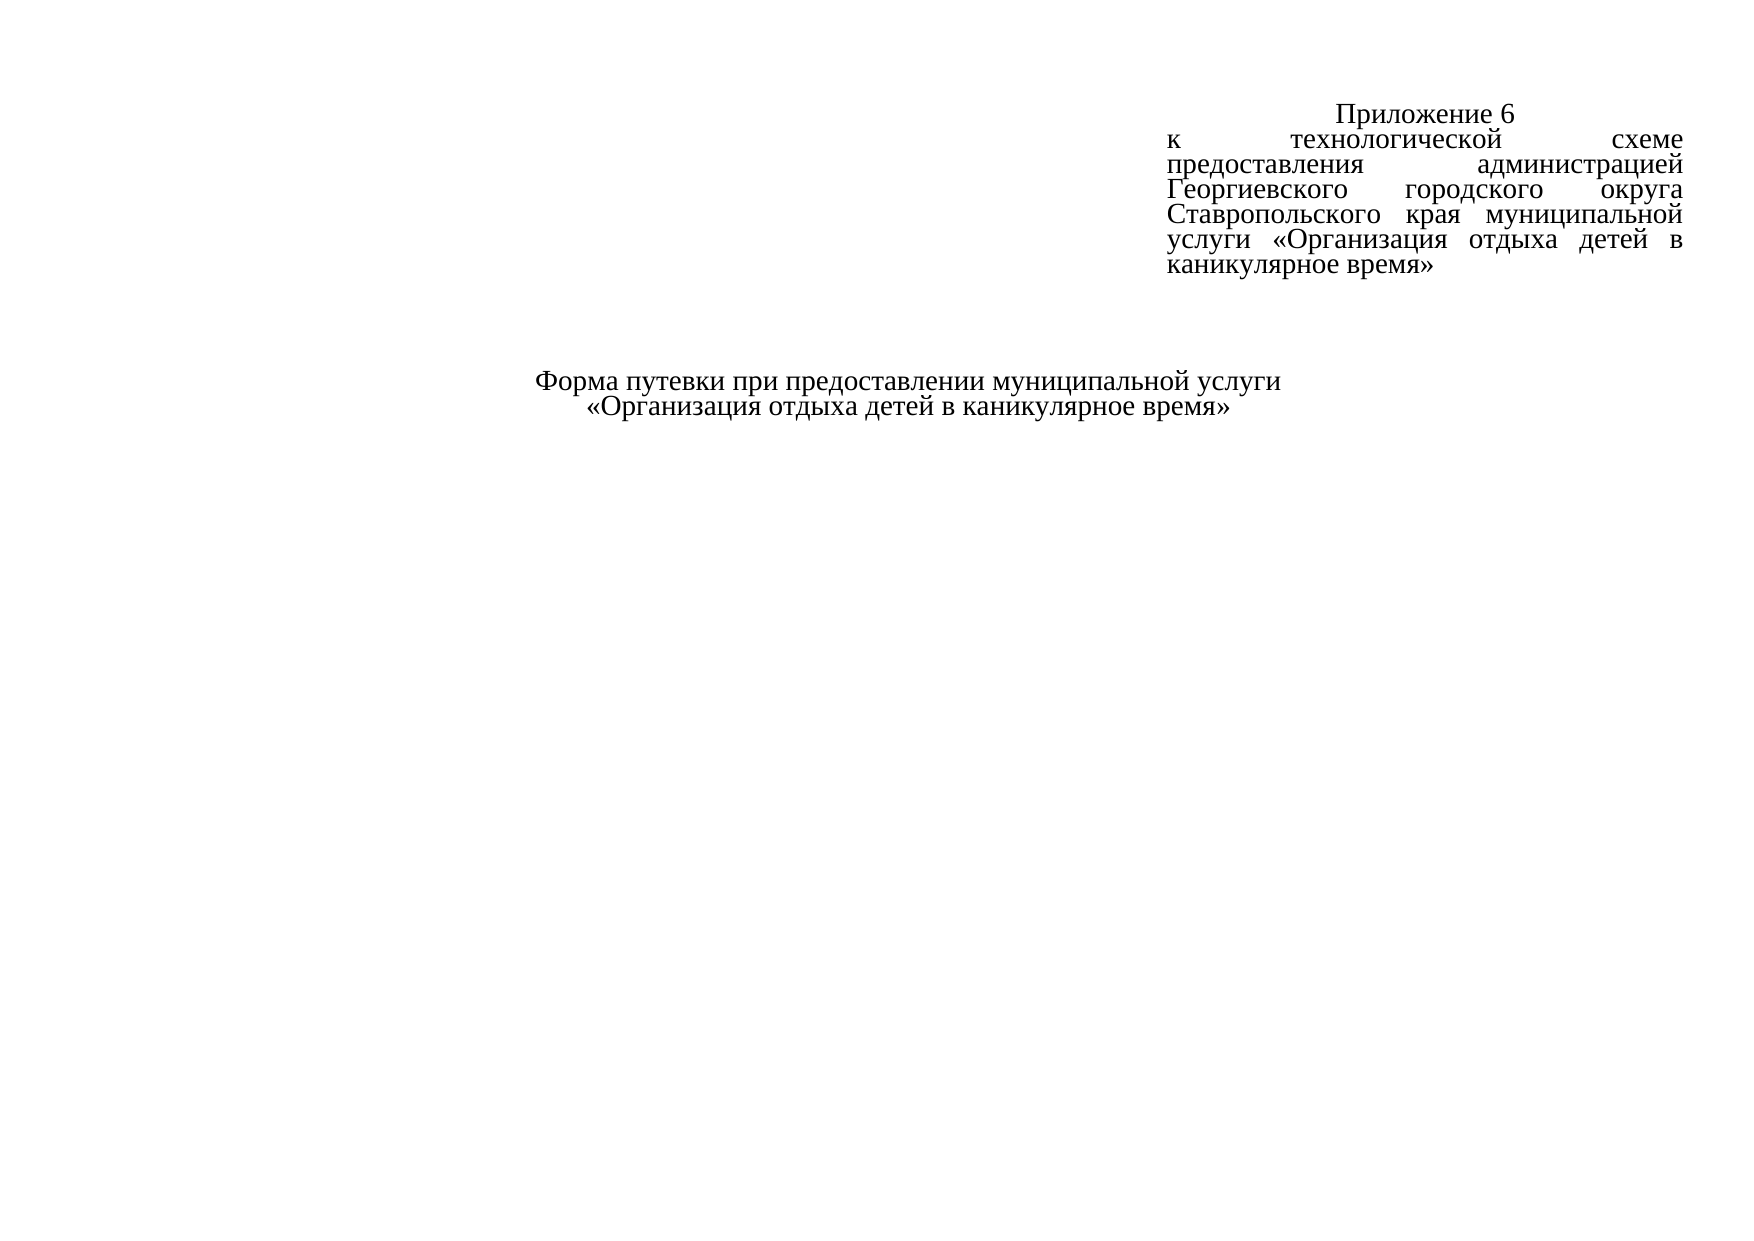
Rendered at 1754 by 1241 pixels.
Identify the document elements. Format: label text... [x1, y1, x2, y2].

text «Организация отдыха детей в каникулярное время» [133, 396, 1683, 421]
text Приложение 6 [1167, 103, 1683, 128]
text к технологической схеме предоставления администрацией Георгиевского городского округа Ставропольского края муниципальной услуги «Организация отдыха детей в каникулярное время» [1167, 128, 1683, 278]
text Форма путевки при предоставлении муниципальной услуги [133, 371, 1683, 396]
